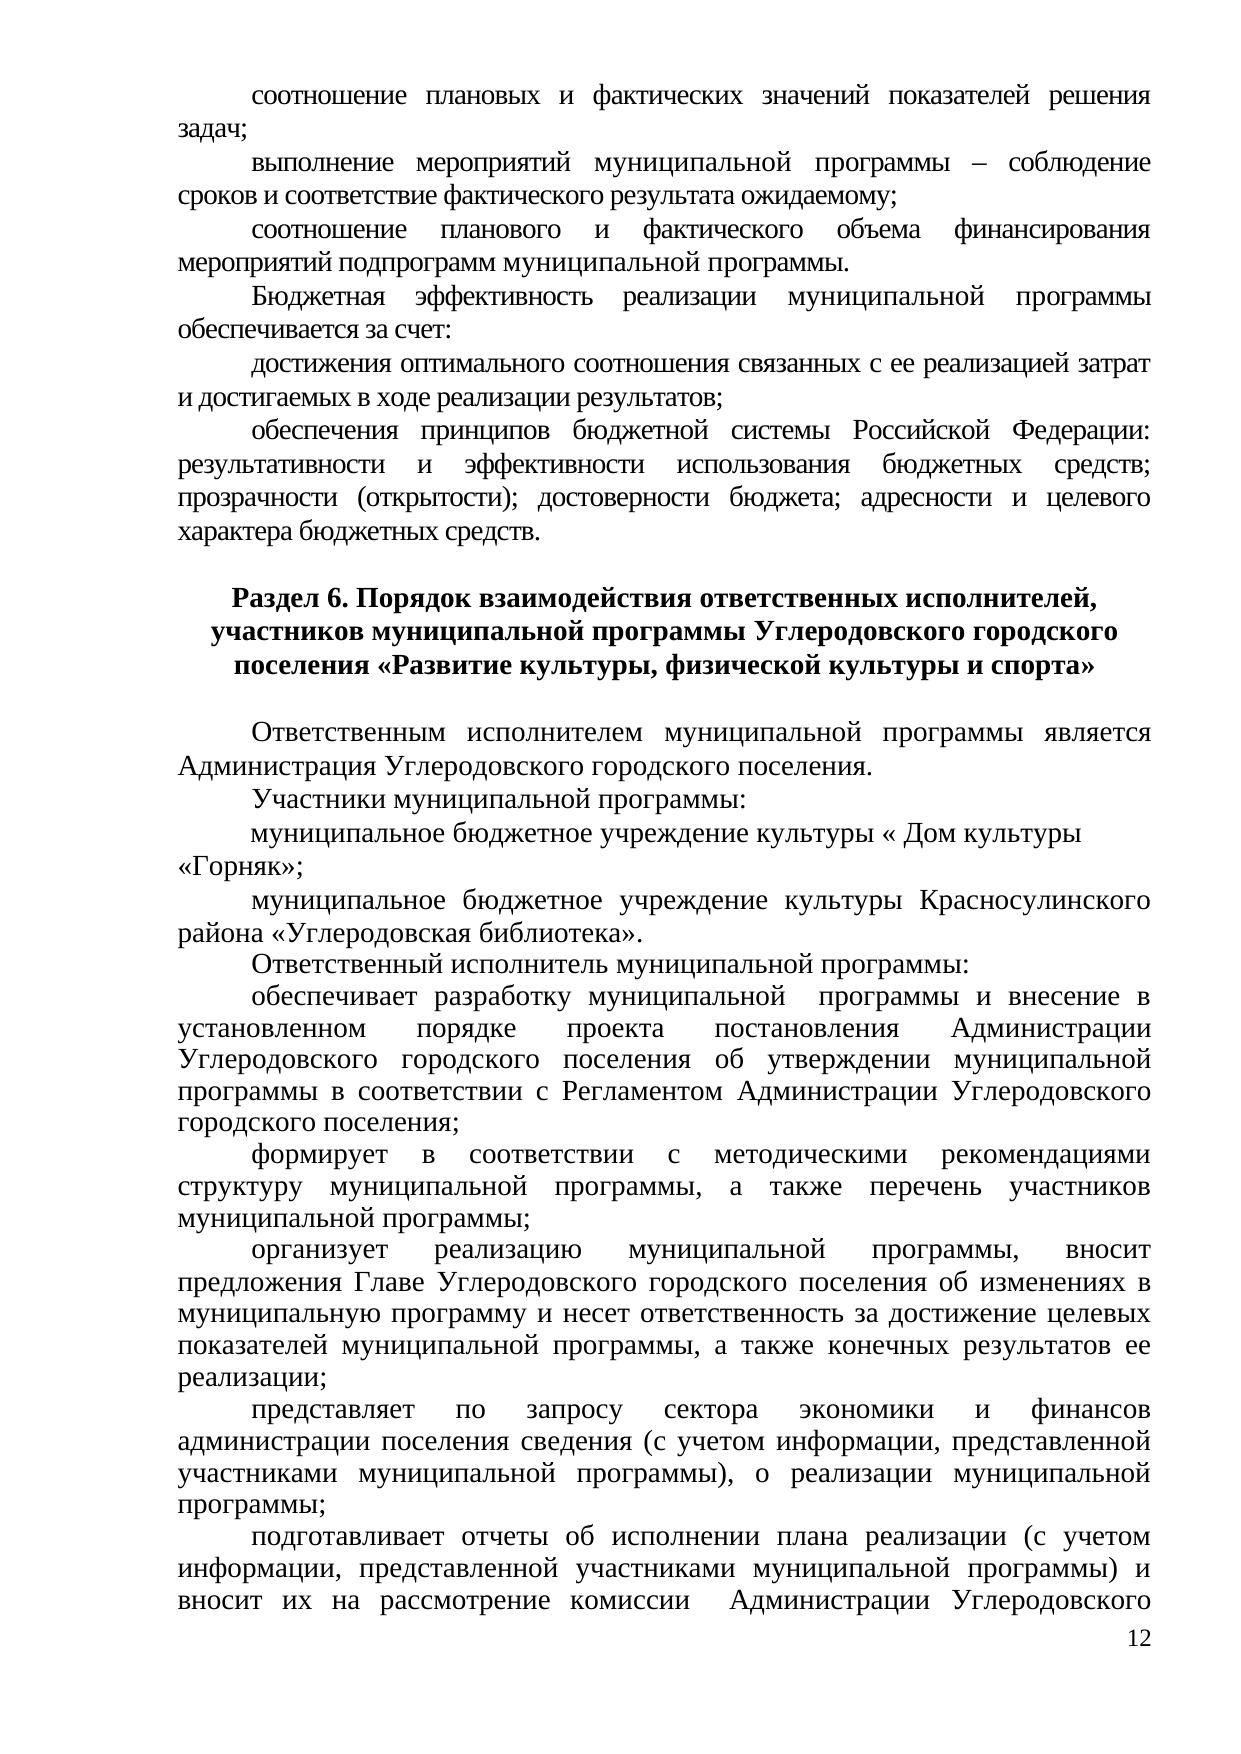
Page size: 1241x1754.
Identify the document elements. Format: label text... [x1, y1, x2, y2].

text достижения оптимального соотношения связанных с ее реализацией затрат и достигаемых в ходе реализации результатов; [177, 345, 1152, 412]
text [177, 1520, 1152, 1616]
text представляет по запросу сектора экономики и финансов администрации поселения сведения (с учетом информации, представленной участниками муниципальной программы), о реализации муниципальной программы; [177, 1393, 1152, 1520]
text обеспечения принципов бюджетной системы Российской Федерации: результативности и эффективности использования бюджетных средств; прозрачности (открытости); достоверности бюджета; адресности и целевого характера бюджетных средств. [177, 412, 1152, 546]
text соотношение плановых и фактических значений показателей решения задач; [177, 77, 1152, 144]
text Ответственный исполнитель муниципальной программы: [177, 949, 1152, 980]
text выполнение мероприятий муниципальной программы – соблюдение сроков и соответствие фактического результата ожидаемому; [177, 144, 1152, 211]
text муниципальное бюджетное учреждение культуры Красносулинского района «Углеродовская библиотека». [177, 882, 1152, 949]
text Раздел 6. Порядок взаимодействия ответственных исполнителей, участников муниципальной программы Углеродовского городского поселения «Развитие культуры, физической культуры и спорта» [177, 580, 1152, 681]
text соотношение планового и фактического объема финансирования мероприятий подпрограмм муниципальной программы. [177, 211, 1152, 278]
text обеспечивает разработку муниципальной программы и внесение в установленном порядке проекта постановления Администрации Углеродовского городского поселения об утверждении муниципальной программы в соответствии с Регламентом Администрации Углеродовского городского поселения; [177, 980, 1152, 1138]
text формирует в соответствии с методическими рекомендациями структуру муниципальной программы, а также перечень участников муниципальной программы; [177, 1138, 1152, 1233]
text организует реализацию муниципальной программы, вносит предложения Главе Углеродовского городского поселения об изменениях в муниципальную программу и несет ответственность за достижение целевых показателей муниципальной программы, а также конечных результатов ее реализации; [177, 1233, 1152, 1393]
text Бюджетная эффективность реализации муниципальной программы обеспечивается за счет: [177, 278, 1152, 345]
text Ответственным исполнителем муниципальной программы является Администрация Углеродовского городского поселения. [177, 714, 1152, 781]
text муниципальное бюджетное учреждение культуры « Дом культуры «Горняк»; [177, 815, 1152, 882]
text Участники муниципальной программы: [177, 781, 1152, 815]
